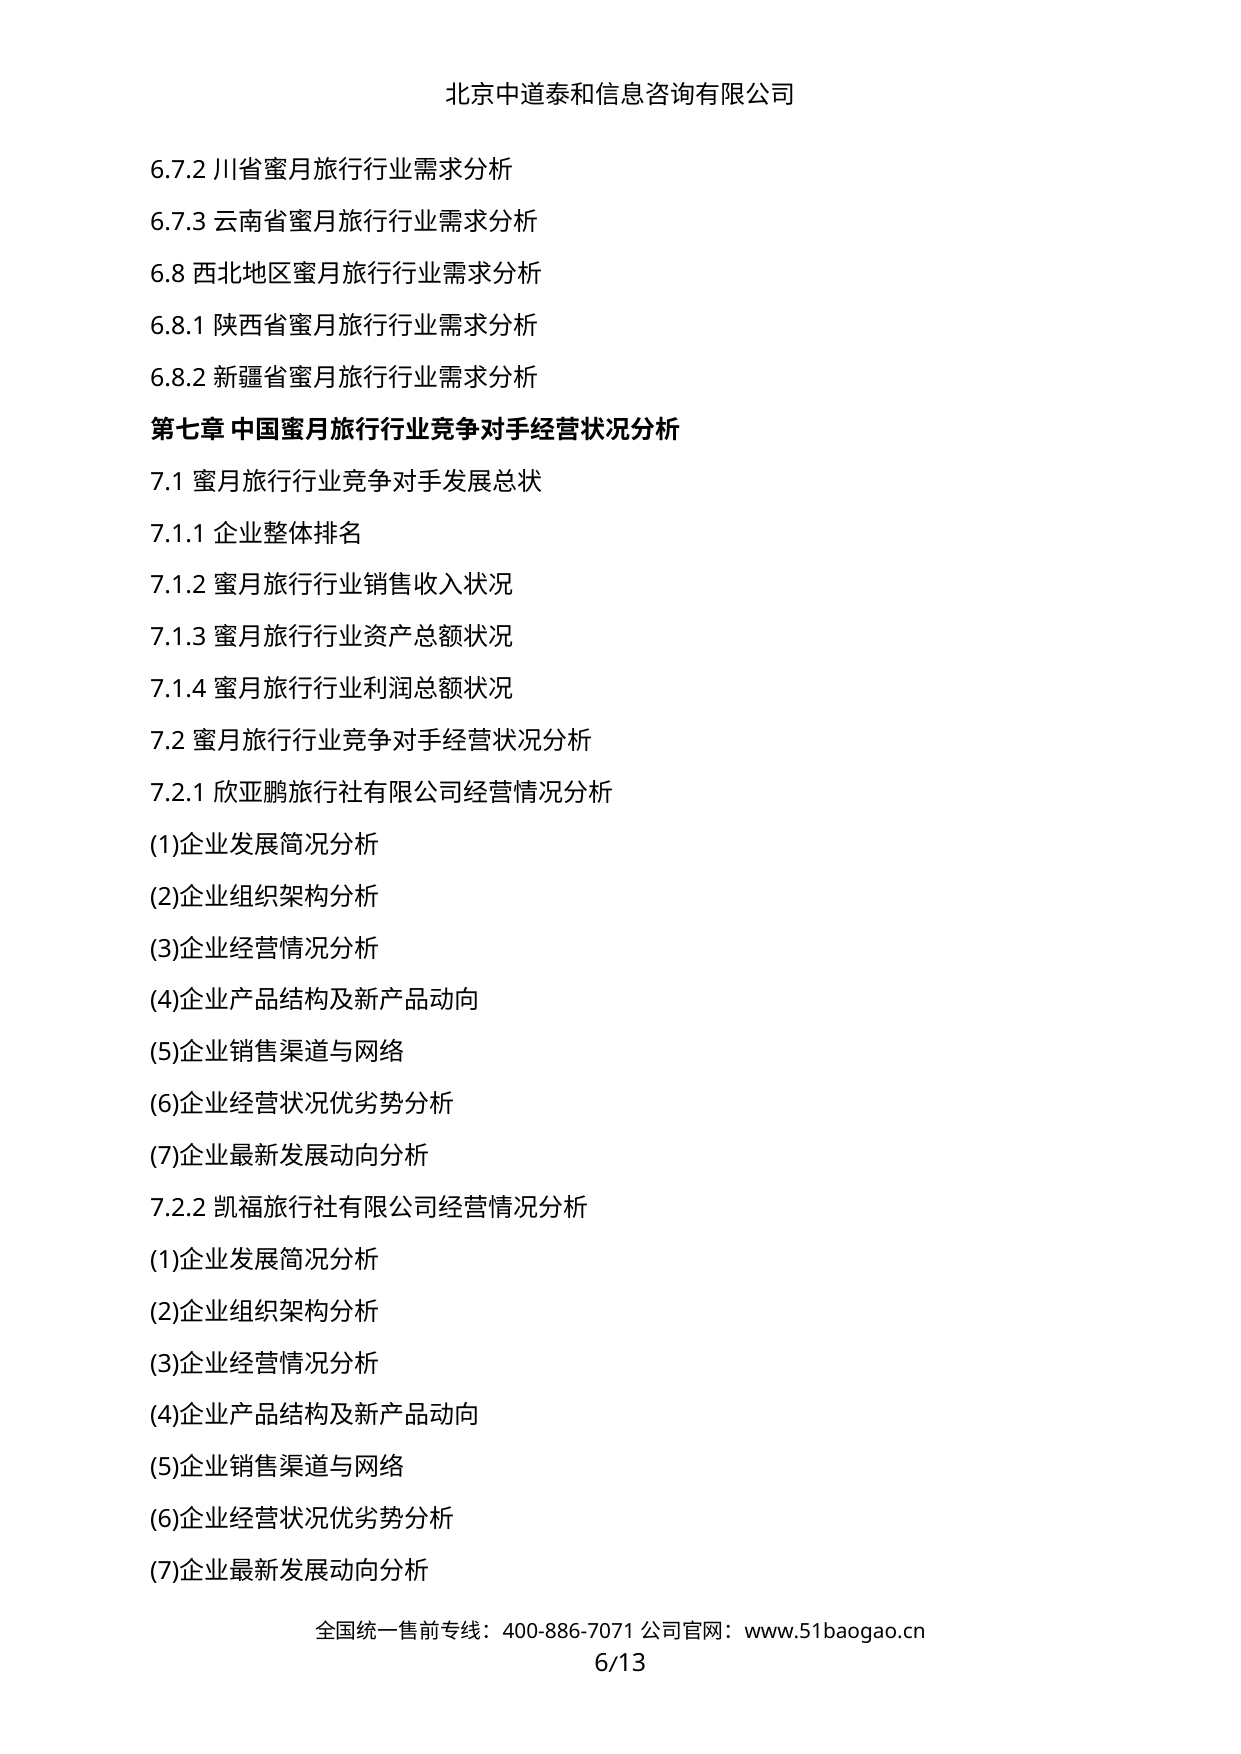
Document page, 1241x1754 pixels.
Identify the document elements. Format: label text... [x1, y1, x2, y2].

text (6)企业经营状况优劣势分析 [150, 1499, 1090, 1535]
text (4)企业产品结构及新产品动向 [150, 980, 1090, 1016]
text 6.8 西北地区蜜月旅行行业需求分析 [150, 254, 1090, 290]
text (5)企业销售渠道与网络 [150, 1447, 1090, 1483]
text (1)企业发展简况分析 [150, 824, 1090, 861]
text 6.7.3 云南省蜜月旅行行业需求分析 [150, 202, 1090, 238]
text (1)企业发展简况分析 [150, 1239, 1090, 1276]
text (6)企业经营状况优劣势分析 [150, 1084, 1090, 1120]
text 6.8.1 陕西省蜜月旅行行业需求分析 [150, 306, 1090, 342]
text 7.2.2 凯福旅行社有限公司经营情况分析 [150, 1187, 1090, 1224]
text 7.1.4 蜜月旅行行业利润总额状况 [150, 669, 1090, 705]
text 6.8.2 新疆省蜜月旅行行业需求分析 [150, 357, 1090, 394]
text (2)企业组织架构分析 [150, 1291, 1090, 1327]
text 7.1.1 企业整体排名 [150, 513, 1090, 549]
text 7.2 蜜月旅行行业竞争对手经营状况分析 [150, 721, 1090, 757]
text 7.2.1 欣亚鹏旅行社有限公司经营情况分析 [150, 772, 1090, 809]
text 第七章 中国蜜月旅行行业竞争对手经营状况分析 [150, 409, 1090, 446]
text (4)企业产品结构及新产品动向 [150, 1395, 1090, 1431]
text (7)企业最新发展动向分析 [150, 1551, 1090, 1587]
text (7)企业最新发展动向分析 [150, 1136, 1090, 1172]
text 7.1.2 蜜月旅行行业销售收入状况 [150, 565, 1090, 601]
text 6.7.2 川省蜜月旅行行业需求分析 [150, 150, 1090, 186]
text (2)企业组织架构分析 [150, 876, 1090, 912]
text (3)企业经营情况分析 [150, 1343, 1090, 1379]
text 7.1 蜜月旅行行业竞争对手发展总状 [150, 461, 1090, 497]
text 7.1.3 蜜月旅行行业资产总额状况 [150, 617, 1090, 653]
text (5)企业销售渠道与网络 [150, 1032, 1090, 1068]
text (3)企业经营情况分析 [150, 928, 1090, 964]
